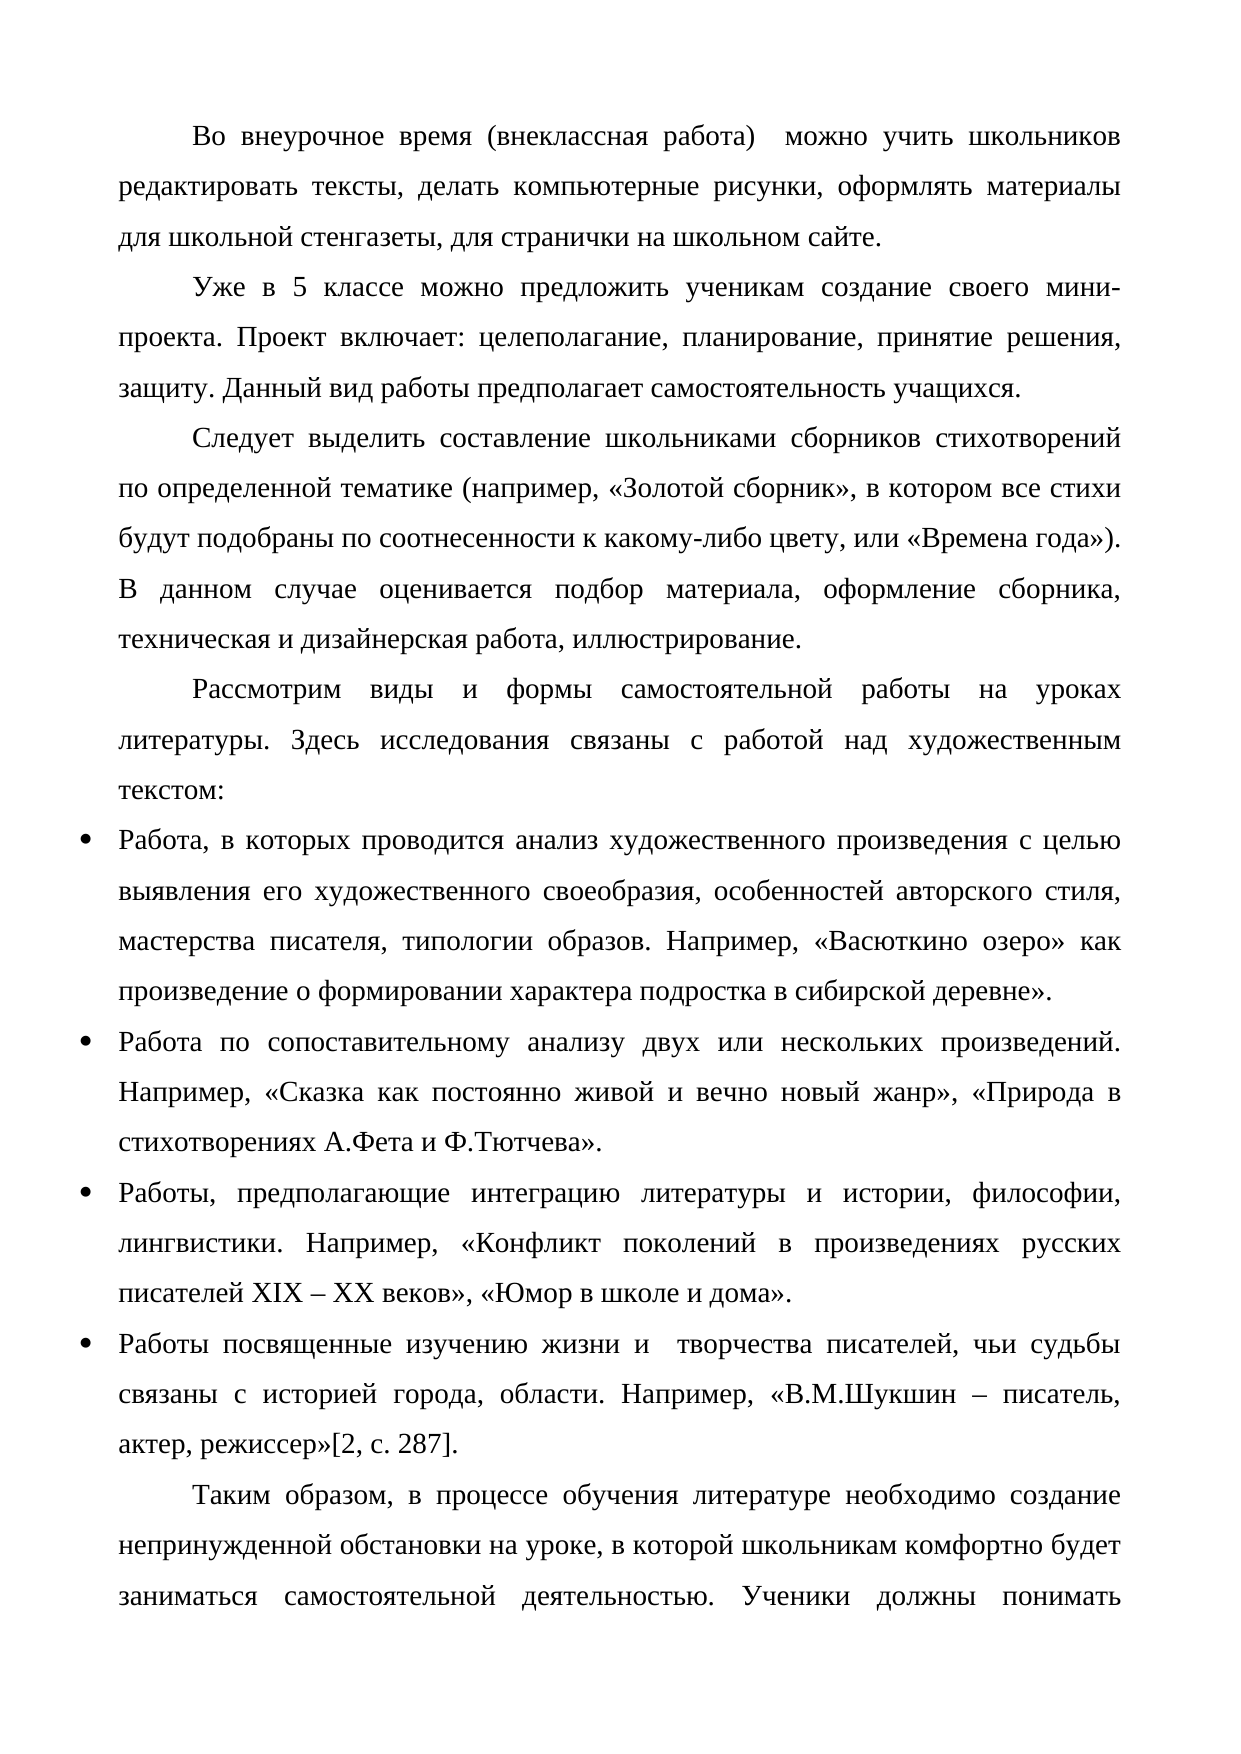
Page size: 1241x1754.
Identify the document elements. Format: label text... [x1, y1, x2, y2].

list Работы посвященные изучению жизни и творчества писателей, чьи судьбы связаны с историей города, области. Например, «В.М.Шукшин – писатель, актер, режиссер»[2, с. 287]. [81, 1326, 1122, 1460]
list Рассмотрим виды и формы самостоятельной работы на уроках литературы. Здесь исследования связаны с работой над художественным текстом: [118, 672, 1122, 806]
list Следует выделить составление школьниками сборников стихотворений по определенной тематике (например, «Золотой сборник», в котором все стихи будут подобраны по соотнесенности к какому-либо цвету, или «Времена года»). В данном случае оценивается подбор материала, оформление сборника, техническая и дизайнерская работа, иллюстрирование. [118, 420, 1122, 655]
list Уже в 5 классе можно предложить ученикам создание своего мини-проекта. Проект включает: целеполагание, планирование, принятие решения, защиту. Данный вид работы предполагает самостоятельность учащихся. [118, 269, 1122, 403]
list Работы, предполагающие интеграцию литературы и истории, философии, лингвистики. Например, «Конфликт поколений в произведениях русских писателей XIX – XX веков», «Юмор в школе и дома». [81, 1175, 1122, 1309]
list Во внеурочное время (внеклассная работа) можно учить школьников редактировать тексты, делать компьютерные рисунки, оформлять материалы для школьной стенгазеты, для странички на школьном сайте. [118, 118, 1122, 252]
list Работа, в которых проводится анализ художественного произведения с целью выявления его художественного своеобразия, особенностей авторского стиля, мастерства писателя, типологии образов. Например, «Васюткино озеро» как произведение о формировании характера подростка в сибирской деревне». [81, 822, 1122, 1007]
list Работа по сопоставительному анализу двух или нескольких произведений. Например, «Сказка как постоянно живой и вечно новый жанр», «Природа в стихотворениях А.Фета и Ф.Тютчева». [81, 1024, 1122, 1158]
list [118, 1477, 1122, 1611]
